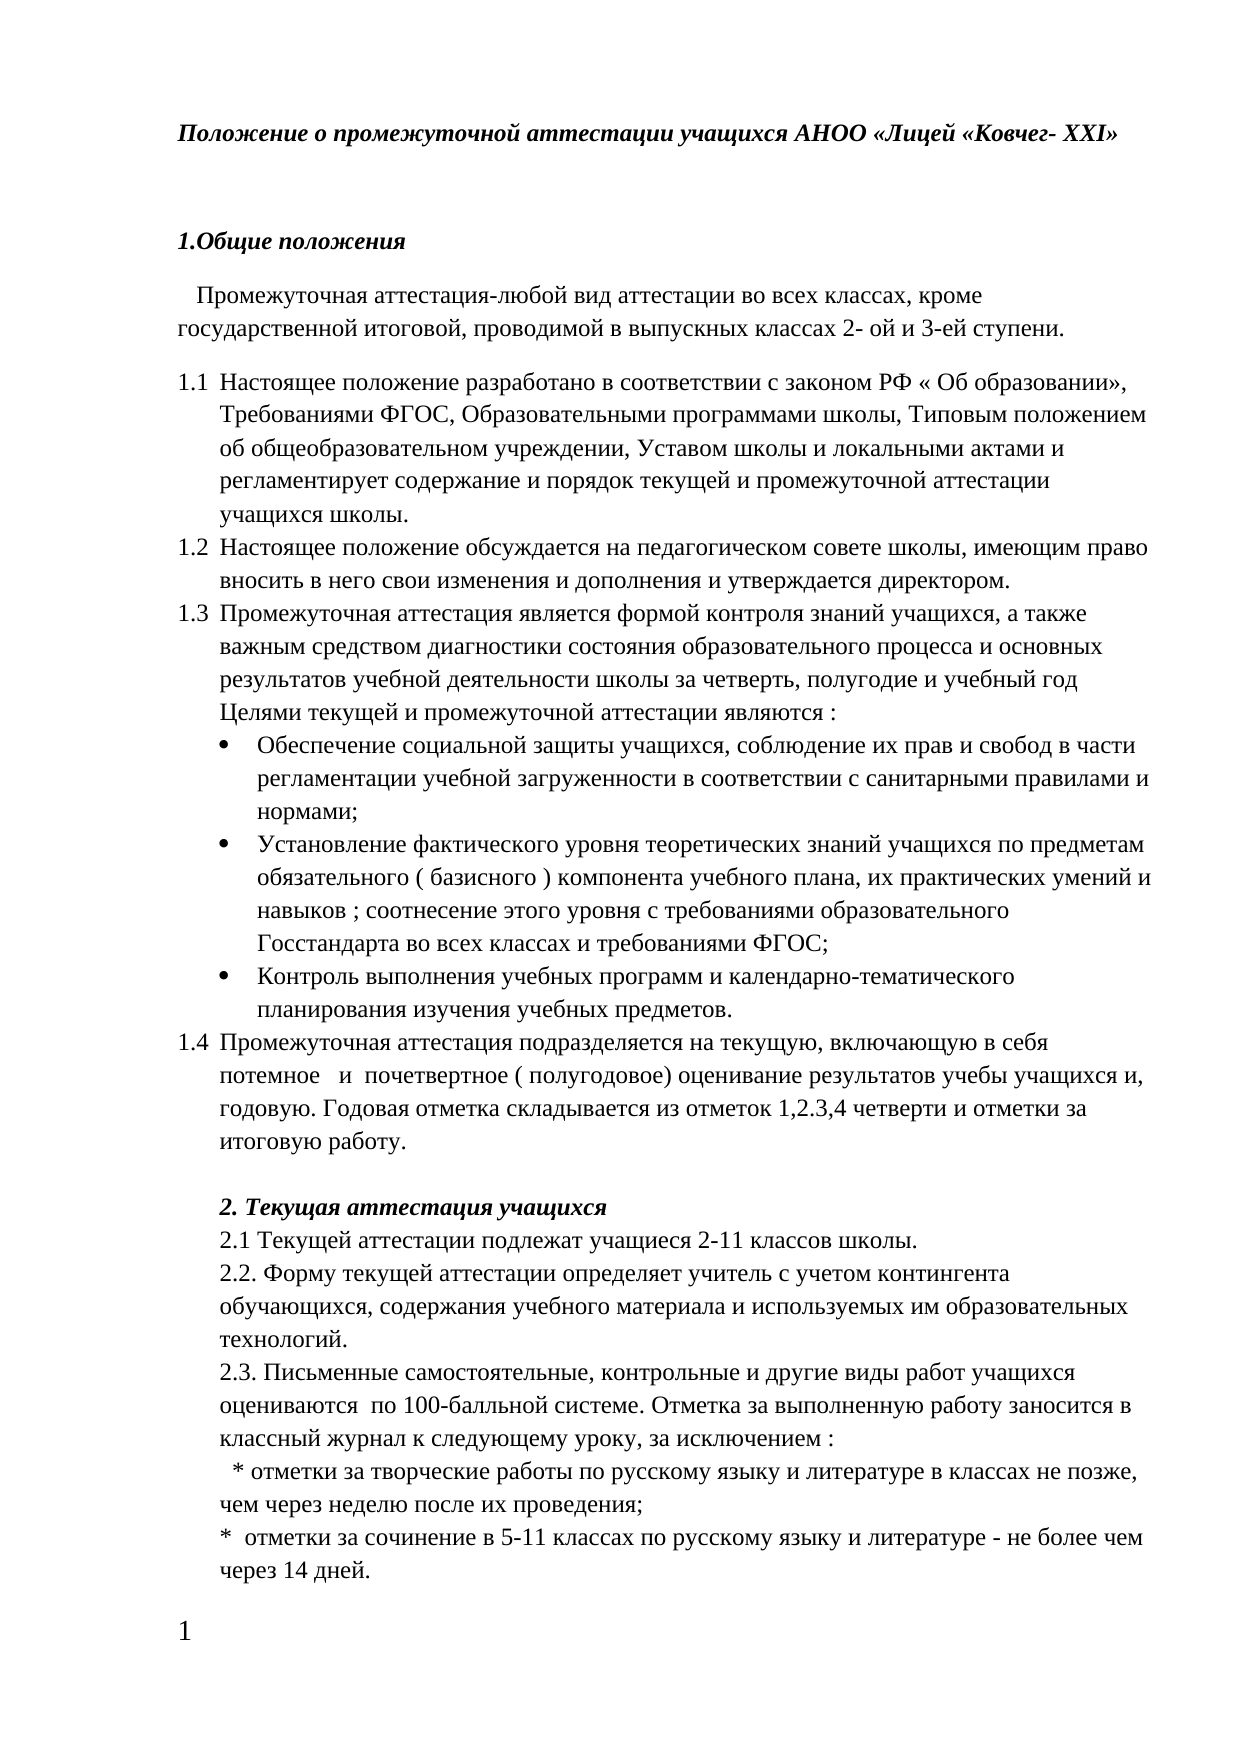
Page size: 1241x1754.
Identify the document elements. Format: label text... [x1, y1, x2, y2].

list Промежуточная аттестация подразделяется на текущую, включающую в себя потемное и почетвертное ( полугодовое) оценивание результатов учебы учащихся и, годовую. Годовая отметка складывается из отметок 1,2.3,4 четверти и отметки за итоговую работу. [177, 1027, 1152, 1155]
list * отметки за сочинение в 5-11 классах по русскому языку и литературе - не более чем через 14 дней. [219, 1522, 1152, 1584]
list 2. Текущая аттестация учащихся [219, 1192, 1152, 1221]
text Положение о промежуточной аттестации учащихся АНОО «Лицей «Ковчег- XXI» [177, 118, 1152, 147]
list Целями текущей и промежуточной аттестации являются : [219, 697, 1152, 726]
text 1.Общие положения [177, 226, 1152, 254]
list Установление фактического уровня теоретических знаний учащихся по предметам обязательного ( базисного ) компонента учебного плана, их практических умений и навыков ; соотнесение этого уровня с требованиями образовательного Госстандарта во всех классах и требованиями ФГОС; [219, 829, 1152, 957]
list Промежуточная аттестация является формой контроля знаний учащихся, а также важным средством диагностики состояния образовательного процесса и основных результатов учебной деятельности школы за четверть, полугодие и учебный год [177, 598, 1152, 692]
list Настоящее положение разработано в соответствии с законом РФ « Об образовании», Требованиями ФГОС, Образовательными программами школы, Типовым положением об общеобразовательном учреждении, Уставом школы и локальными актами и регламентирует содержание и порядок текущей и промежуточной аттестации учащихся школы. [177, 367, 1152, 527]
list Обеспечение социальной защиты учащихся, соблюдение их прав и свобод в части регламентации учебной загруженности в соответствии с санитарными правилами и нормами; [219, 730, 1152, 824]
list * отметки за творческие работы по русскому языку и литературе в классах не позже, чем через неделю после их проведения; [219, 1456, 1152, 1518]
text Промежуточная аттестация-любой вид аттестации во всех классах, кроме государственной итоговой, проводимой в выпускных классах 2- ой и 3-ей ступени. [177, 280, 1152, 341]
list 2.2. Форму текущей аттестации определяет учитель с учетом контингента обучающихся, содержания учебного материала и используемых им образовательных технологий. [219, 1258, 1152, 1353]
list 2.3. Письменные самостоятельные, контрольные и другие виды работ учащихся оцениваются по 100-балльной системе. Отметка за выполненную работу заносится в классный журнал к следующему уроку, за исключением : [219, 1357, 1152, 1452]
list Настоящее положение обсуждается на педагогическом совете школы, имеющим право вносить в него свои изменения и дополнения и утверждается директором. [177, 532, 1152, 593]
list 2.1 Текущей аттестации подлежат учащиеся 2-11 классов школы. [219, 1225, 1152, 1254]
list Контроль выполнения учебных программ и календарно-тематического планирования изучения учебных предметов. [219, 961, 1152, 1023]
